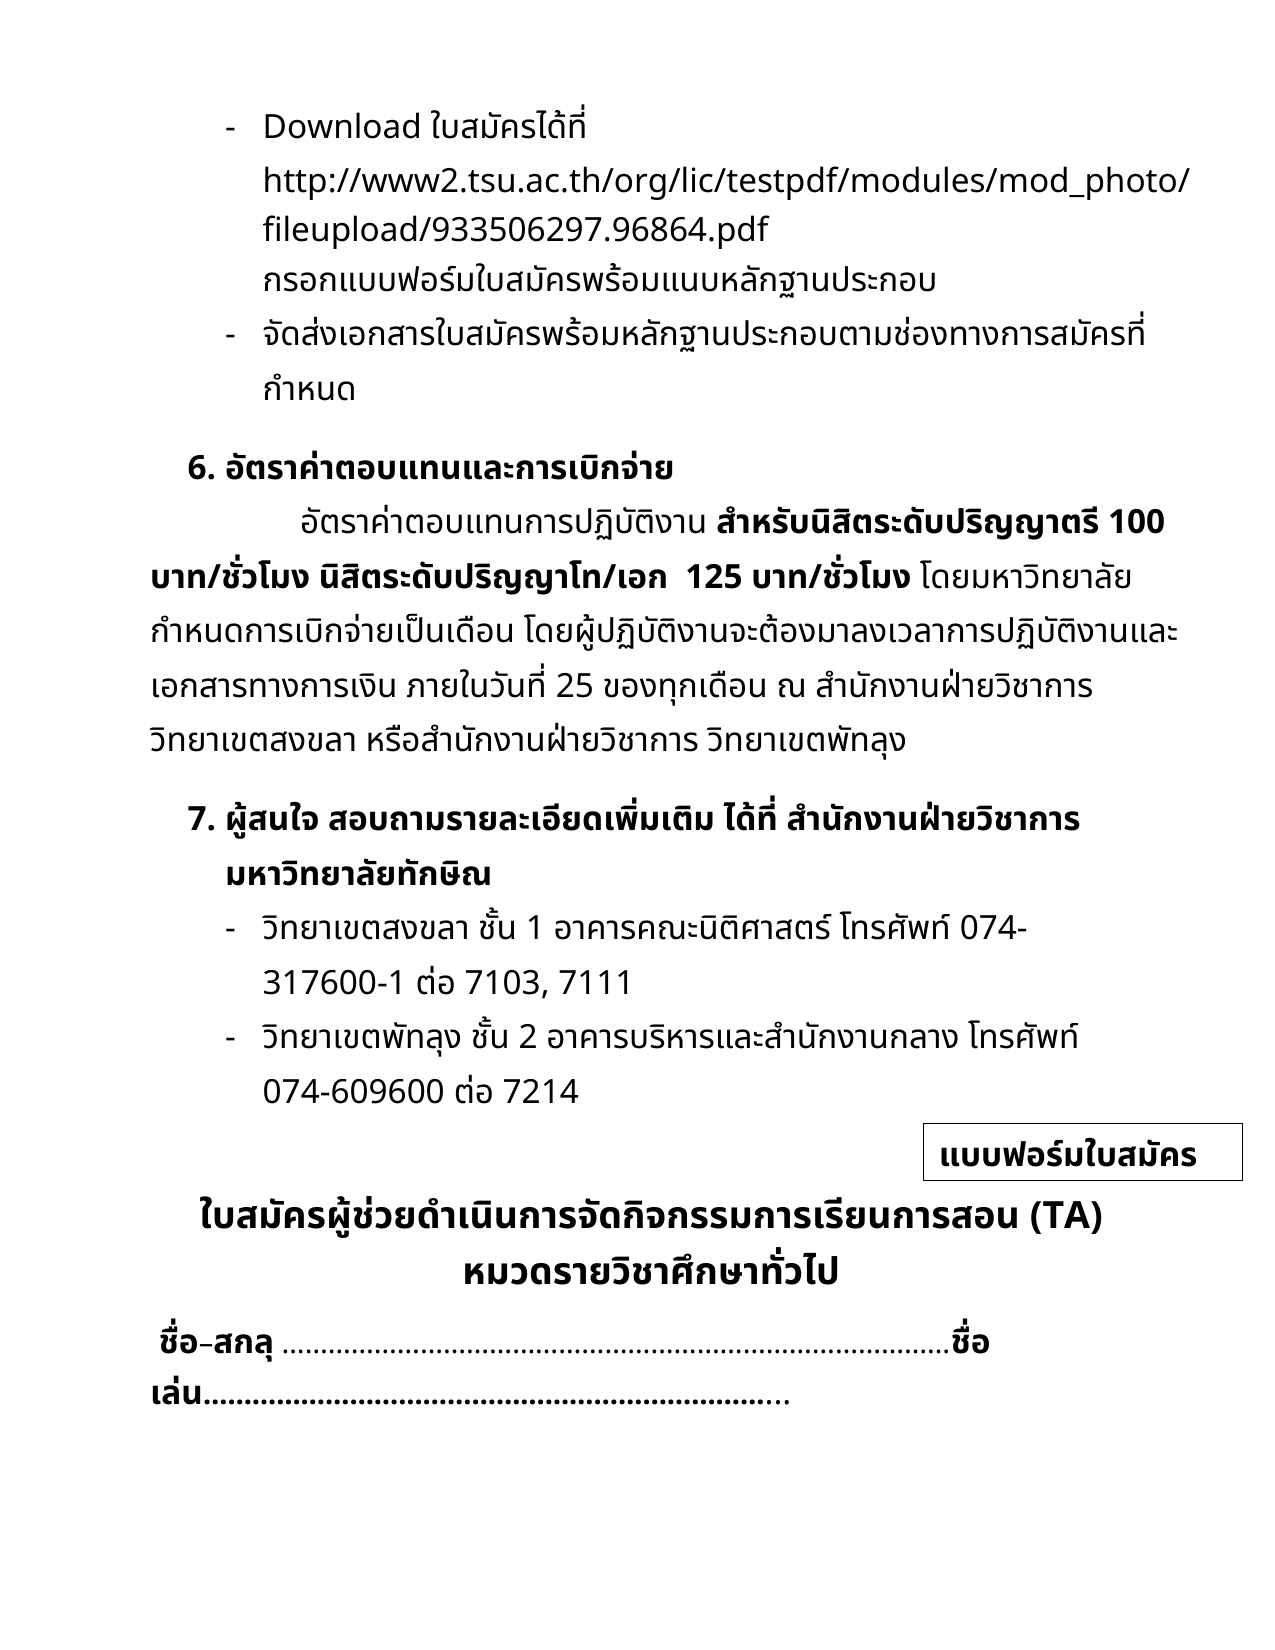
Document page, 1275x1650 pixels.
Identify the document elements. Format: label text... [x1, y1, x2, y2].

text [150, 1318, 1152, 1419]
list วิทยาเขตสงขลา ชั้น 1 อาคารคณะนิติศาสตร์ โทรศัพท์ 074-317600-1 ต่อ 7103, 7111 [225, 904, 1152, 1009]
list อัตราค่าตอบแทนการปฏิบัติงาน สำหรับนิสิตระดับปริญญาตรี 100 บาท/ชั่วโมง นิสิตระดับปริญญาโท/เอก 125 บาท/ชั่วโมง โดยมหาวิทยาลัยกำหนดการเบิกจ่ายเป็นเดือน โดยผู้ปฏิบัติงานจะต้องมาลงเวลาการปฏิบัติงานและเอกสารทางการเงิน ภายในวันที่ 25 ของทุกเดือน ณ สำนักงานฝ่ายวิชาการ วิทยาเขตสงขลา หรือสำนักงานฝ่ายวิชาการ วิทยาเขตพัทลุง [150, 498, 1181, 767]
list Download ใบสมัครได้ที่ http://www2.tsu.ac.th/org/lic/testpdf/modules/mod_photo/fileupload/933506297.96864.pdf กรอกแบบฟอร์มใบสมัครพร้อมแนบหลักฐานประกอบ [225, 103, 1210, 306]
list จัดส่งเอกสารใบสมัครพร้อมหลักฐานประกอบตามช่องทางการสมัครที่กำหนด [225, 310, 1152, 415]
text ใบสมัครผู้ช่วยดำเนินการจัดกิจกรรมการเรียนการสอน (TA) หมวดรายวิชาศึกษาทั่วไป [150, 1188, 1152, 1302]
list อัตราค่าตอบแทนและการเบิกจ่าย [187, 443, 1152, 494]
list ผู้สนใจ สอบถามรายละเอียดเพิ่มเติม ได้ที่ สำนักงานฝ่ายวิชาการ มหาวิทยาลัยทักษิณ [187, 795, 1152, 900]
list วิทยาเขตพัทลุง ชั้น 2 อาคารบริหารและสำนักงานกลาง โทรศัพท์ 074-609600 ต่อ 7214 [225, 1013, 1152, 1118]
